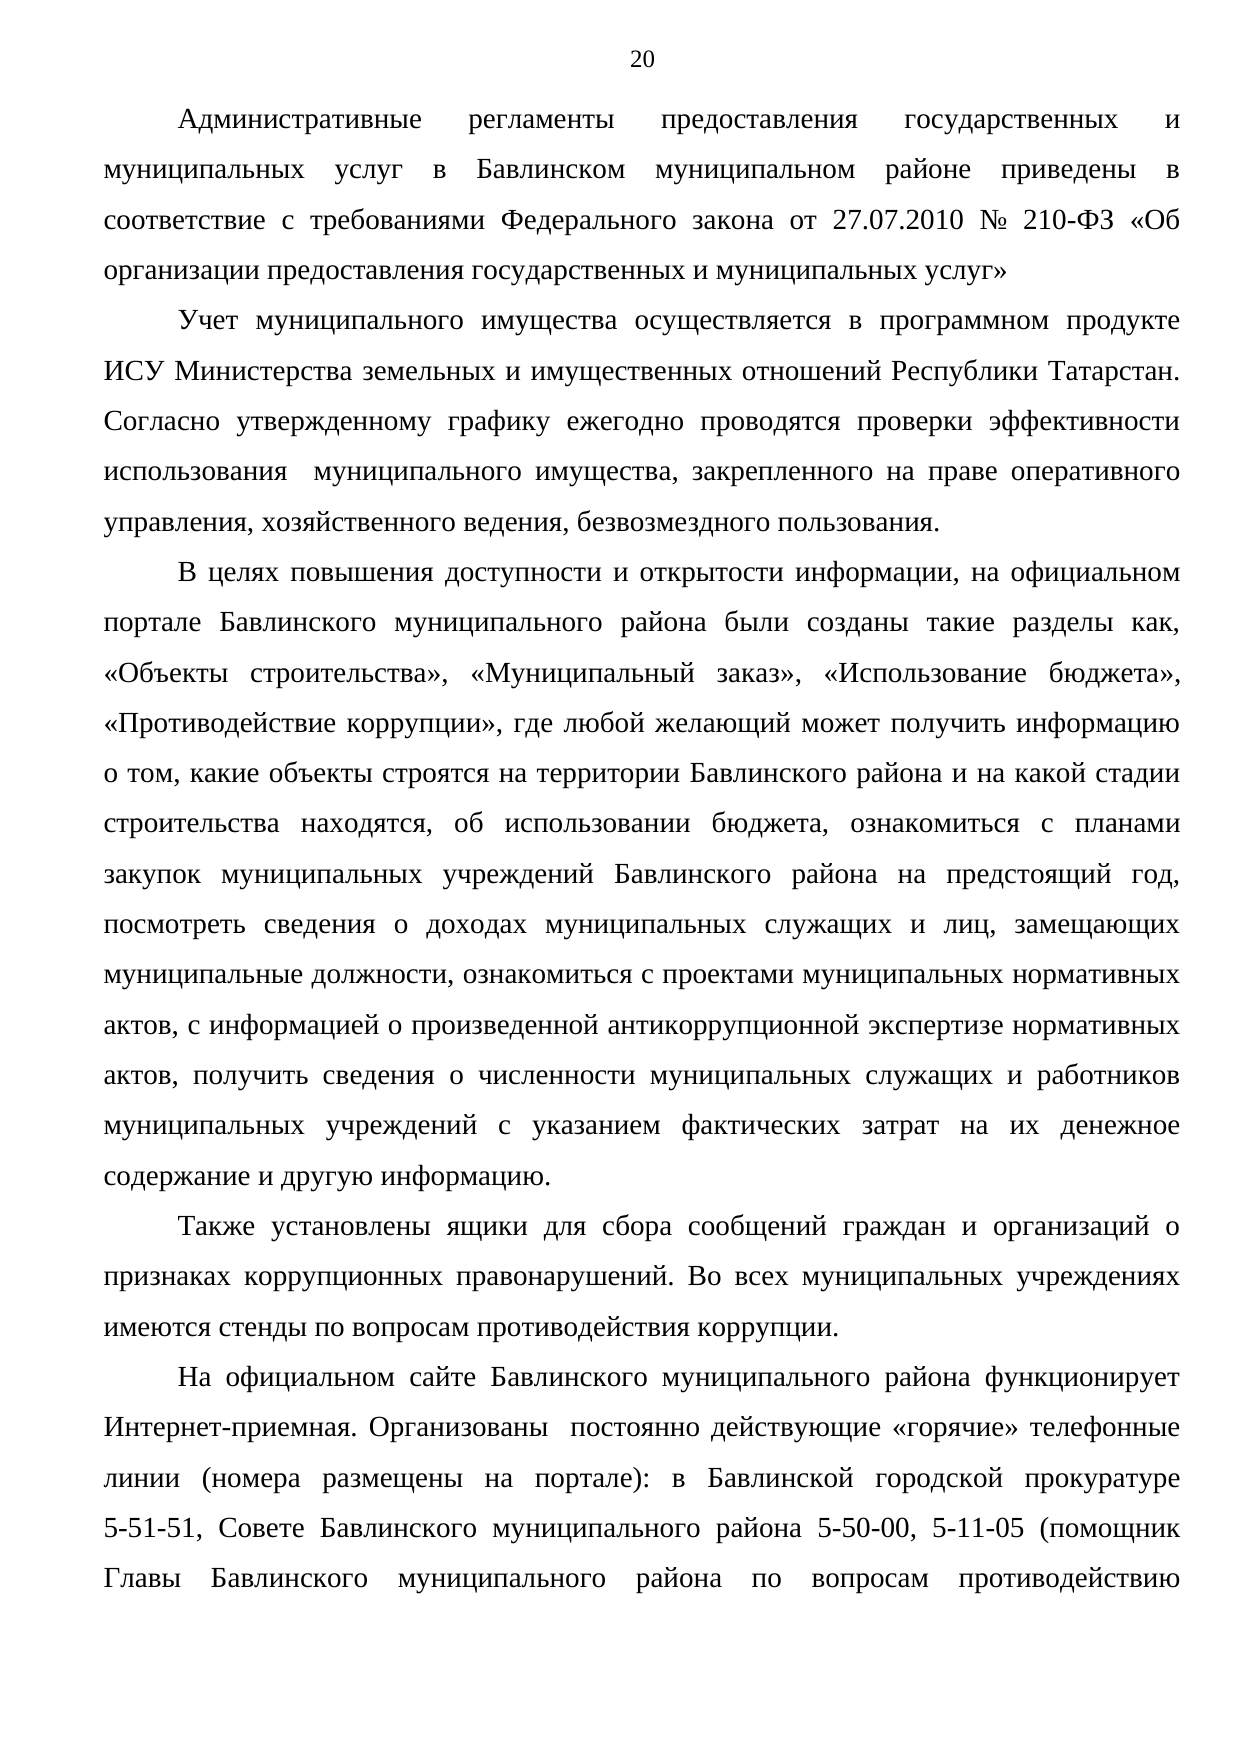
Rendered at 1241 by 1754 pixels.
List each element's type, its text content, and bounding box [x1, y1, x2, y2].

text Также установлены ящики для сбора сообщений граждан и организаций о признаках коррупционных правонарушений. Во всех муниципальных учреждениях имеются стенды по вопросам противодействия коррупции. [103, 1208, 1181, 1342]
text Учет муниципального имущества осуществляется в программном продукте ИСУ Министерства земельных и имущественных отношений Республики Татарстан. Согласно утвержденному графику ежегодно проводятся проверки эффективности использования муниципального имущества, закрепленного на праве оперативного управления, хозяйственного ведения, безвозмездного пользования. [103, 302, 1181, 537]
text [103, 1359, 1181, 1594]
text Административные регламенты предоставления государственных и муниципальных услуг в Бавлинском муниципальном районе приведены в соответствие с требованиями Федерального закона от 27.07.2010 № 210-ФЗ «Об организации предоставления государственных и муниципальных услуг» [103, 101, 1181, 286]
text В целях повышения доступности и открытости информации, на официальном портале Бавлинского муниципального района были созданы такие разделы как, «Объекты строительства», «Муниципальный заказ», «Использование бюджета», «Противодействие коррупции», где любой желающий может получить информацию о том, какие объекты строятся на территории Бавлинского района и на какой стадии строительства находятся, об использовании бюджета, ознакомиться с планами закупок муниципальных учреждений Бавлинского района на предстоящий год, посмотреть сведения о доходах муниципальных служащих и лиц, замещающих муниципальные должности, ознакомиться с проектами муниципальных нормативных актов, с информацией о произведенной антикоррупционной экспертизе нормативных актов, получить сведения о численности муниципальных служащих и работников муниципальных учреждений с указанием фактических затрат на их денежное содержание и другую информацию. [103, 554, 1181, 1191]
